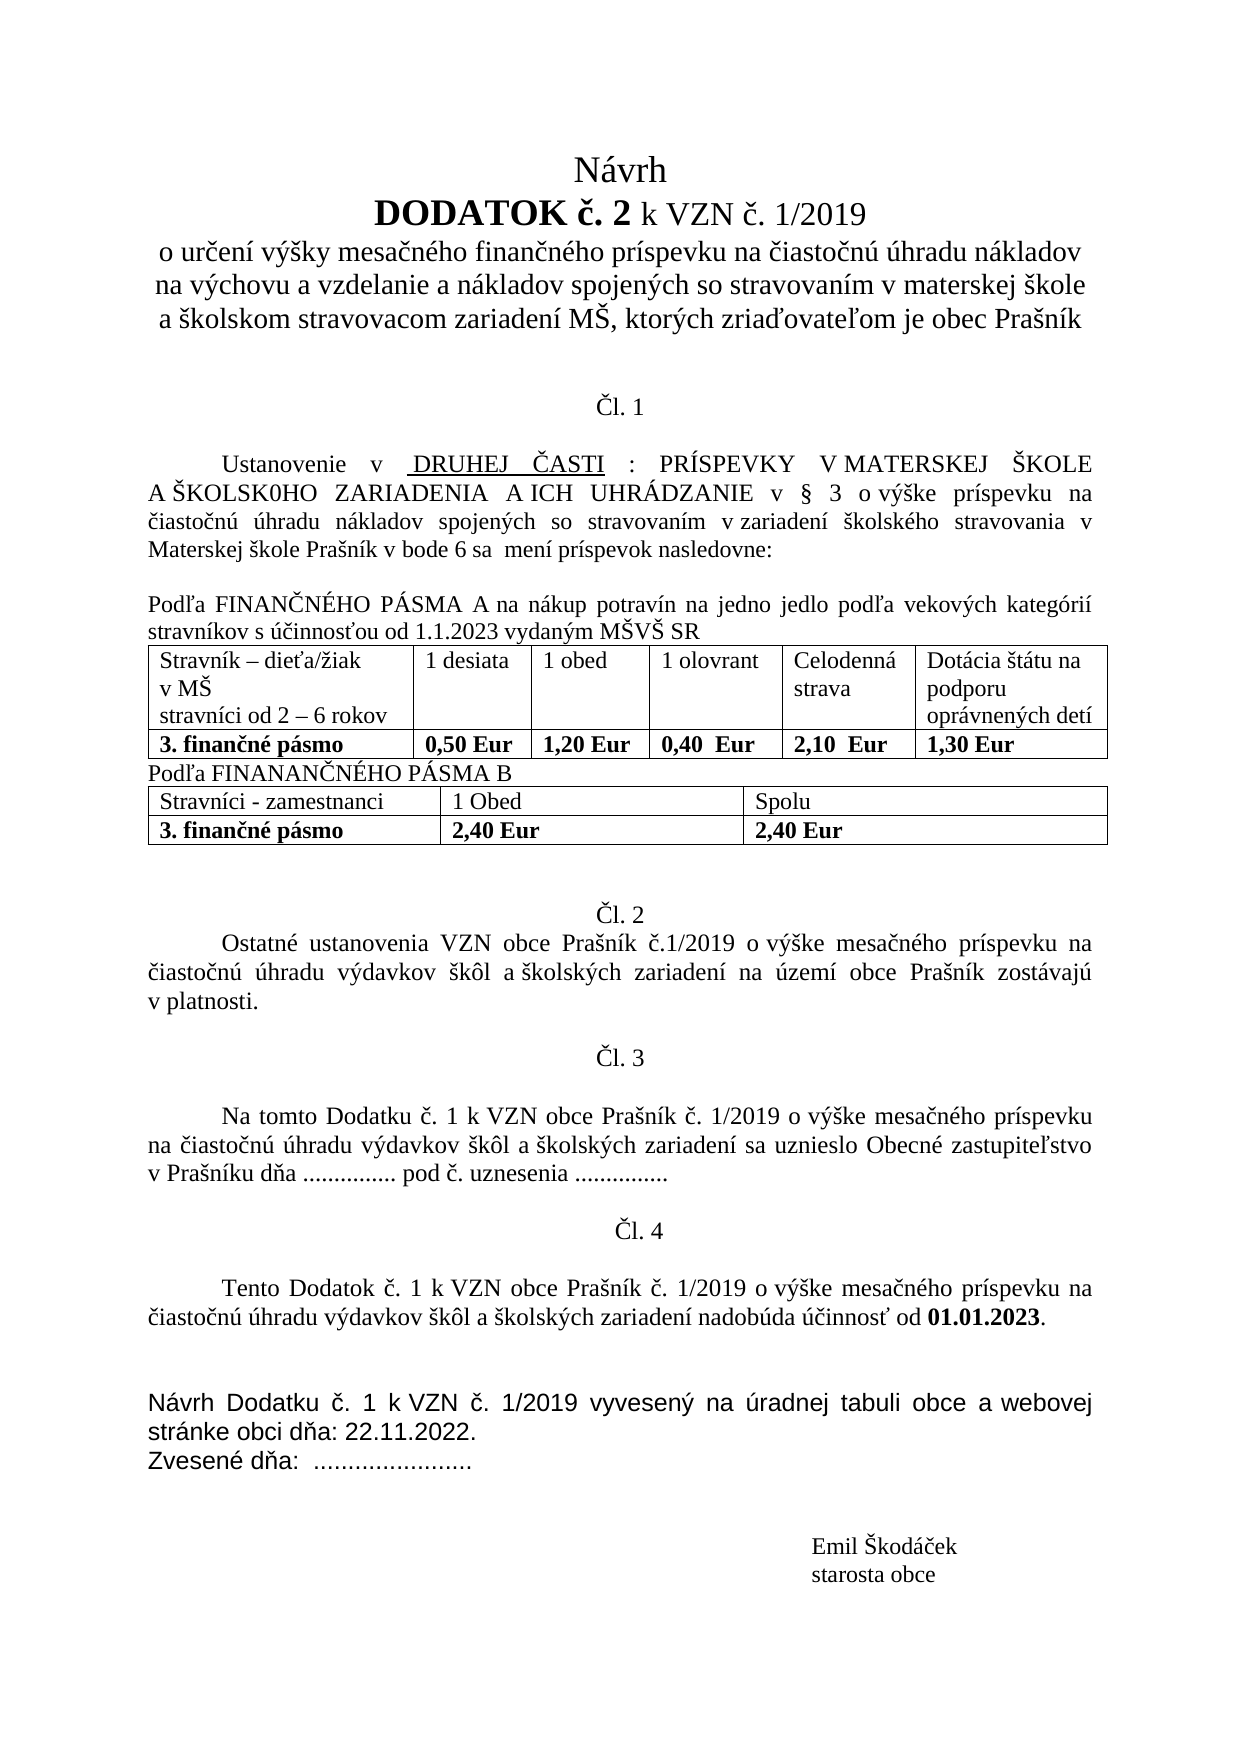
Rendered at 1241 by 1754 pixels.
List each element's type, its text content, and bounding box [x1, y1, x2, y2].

text Podľa FINANANČNÉHO PÁSMA B [148, 759, 1093, 786]
text Čl. 4 [148, 1216, 1093, 1245]
text Emil Škodáček [738, 1532, 1093, 1560]
table_header 1 olovrant [650, 646, 782, 729]
text Návrh Dodatku č. 1 k VZN č. 1/2019 vyvesený na úradnej tabuli obce a webovej stránke obci dňa: 22.11.2022. [148, 1388, 1093, 1446]
table_cell 1,30 Eur [916, 730, 1107, 757]
table_header 1 Obed [441, 787, 743, 815]
table_cell 3. finančné pásmo [149, 816, 440, 843]
text Zvesené dňa: ....................... [148, 1446, 1093, 1475]
table_header Spolu [744, 787, 1107, 815]
table_header Stravníci - zamestnanci [149, 787, 440, 815]
table_cell 1,20 Eur [532, 730, 649, 757]
text Ostatné ustanovenia VZN obce Prašník č.1/2019 o výške mesačného príspevku na čiastočnú úhradu výdavkov škôl a školských zariadení na území obce Prašník zostávajú v platnosti. [148, 928, 1093, 1015]
table_cell 2,40 Eur [441, 816, 743, 843]
table_header Stravník – dieťa/žiak v MŠ stravníci od 2 – 6 rokov [149, 646, 413, 729]
text Podľa FINANČNÉHO PÁSMA A na nákup potravín na jedno jedlo podľa vekových kategórií stravníkov s účinnosťou od 1.1.2023 vydaným MŠVŠ SR [148, 590, 1093, 645]
text DODATOK č. 2 k VZN č. 1/2019 [148, 191, 1093, 234]
text Čl. 3 [148, 1043, 1093, 1072]
table_header Dotácia štátu na podporu oprávnených detí [916, 646, 1107, 729]
text starosta obce [811, 1560, 1093, 1587]
table_cell 2,10 Eur [783, 730, 915, 757]
table_header 1 obed [532, 646, 649, 729]
table_header 1 desiata [414, 646, 531, 729]
table_cell 3. finančné pásmo [149, 730, 413, 757]
text Tento Dodatok č. 1 k VZN obce Prašník č. 1/2019 o výške mesačného príspevku na čiastočnú úhradu výdavkov škôl a školských zariadení nadobúda účinnosť od 01.01.2023. [148, 1273, 1093, 1331]
text Ustanovenie v DRUHEJ ČASTI : PRÍSPEVKY V MATERSKEJ ŠKOLE A ŠKOLSK0HO ZARIADENIA A ICH UHRÁDZANIE v § 3 o výške príspevku na čiastočnú úhradu nákladov spojených so stravovaním v zariadení školského stravovania v Materskej škole Prašník v bode 6 sa mení príspevok nasledovne: [148, 449, 1093, 562]
table_cell 2,40 Eur [744, 816, 1107, 843]
text Na tomto Dodatku č. 1 k VZN obce Prašník č. 1/2019 o výške mesačného príspevku na čiastočnú úhradu výdavkov škôl a školských zariadení sa uznieslo Obecné zastupiteľstvo v Prašníku dňa ............... pod č. uznesenia ............... [148, 1101, 1093, 1187]
table_cell 0,40 Eur [650, 730, 782, 757]
table_cell 0,50 Eur [414, 730, 531, 757]
text Čl. 2 [148, 900, 1093, 928]
text Návrh [148, 148, 1093, 191]
table_header Celodenná strava [783, 646, 915, 729]
text Čl. 1 [148, 392, 1093, 421]
text o určení výšky mesačného finančného príspevku na čiastočnú úhradu nákladov na výchovu a vzdelanie a nákladov spojených so stravovaním v materskej škole a školskom stravovacom zariadení MŠ, ktorých zriaďovateľom je obec Prašník [148, 234, 1093, 334]
